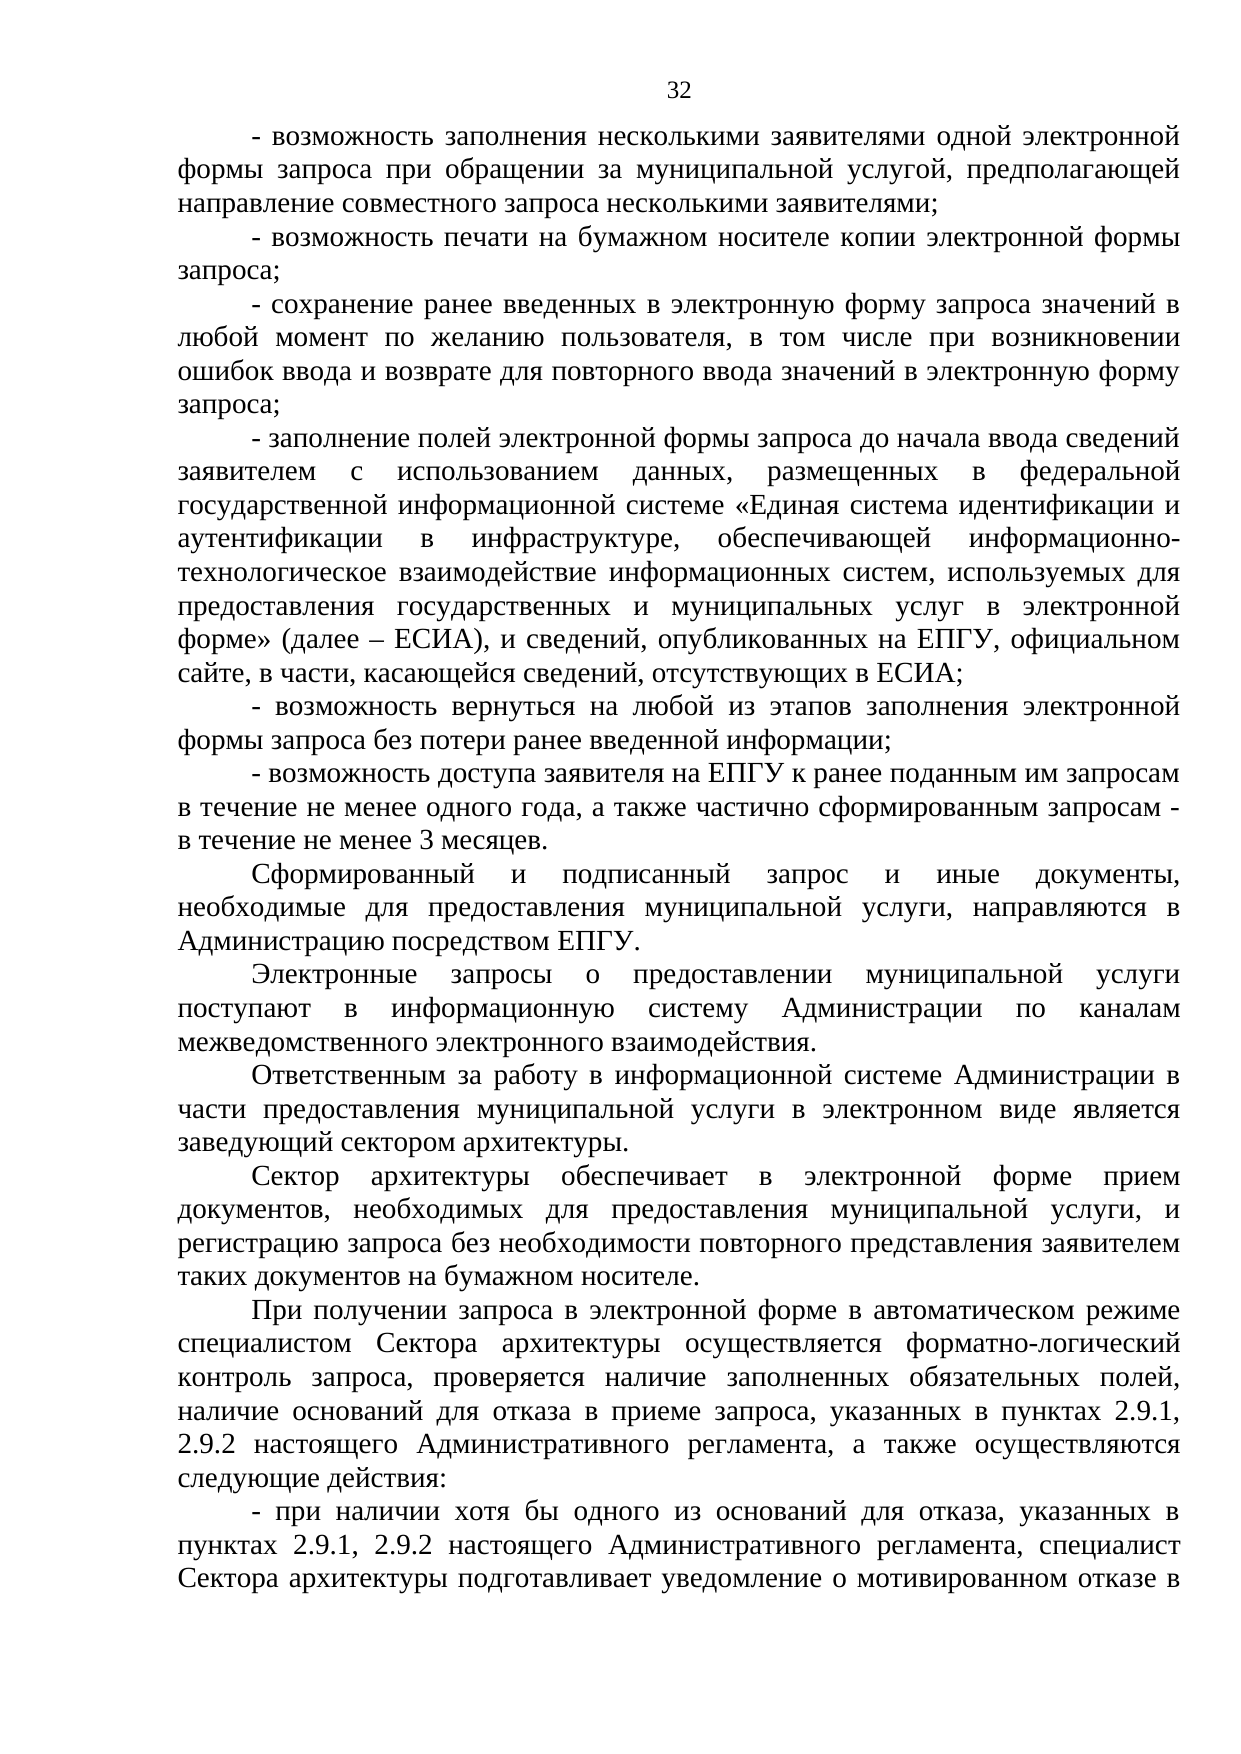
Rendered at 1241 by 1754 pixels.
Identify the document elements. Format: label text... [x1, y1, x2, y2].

text - возможность заполнения несколькими заявителями одной электронной формы запроса при обращении за муниципальной услугой, предполагающей направление совместного запроса несколькими заявителями; [177, 118, 1181, 219]
text Сектор архитектуры обеспечивает в электронной форме прием документов, необходимых для предоставления муниципальной услуги, и регистрацию запроса без необходимости повторного представления заявителем таких документов на бумажном носителе. [177, 1158, 1181, 1292]
text - заполнение полей электронной формы запроса до начала ввода сведений заявителем с использованием данных, размещенных в федеральной государственной информационной системе «Единая система идентификации и аутентификации в инфраструктуре, обеспечивающей информационно-технологическое взаимодействие информационных систем, используемых для предоставления государственных и муниципальных услуг в электронной форме» (далее – ЕСИА), и сведений, опубликованных на ЕПГУ, официальном сайте, в части, касающейся сведений, отсутствующих в ЕСИА; [177, 420, 1181, 688]
text - сохранение ранее введенных в электронную форму запроса значений в любой момент по желанию пользователя, в том числе при возникновении ошибок ввода и возврате для повторного ввода значений в электронную форму запроса; [177, 286, 1181, 420]
text - возможность печати на бумажном носителе копии электронной формы запроса; [177, 219, 1181, 286]
text - возможность доступа заявителя на ЕПГУ к ранее поданным им запросам в течение не менее одного года, а также частично сформированным запросам - в течение не менее 3 месяцев. [177, 755, 1181, 856]
text Электронные запросы о предоставлении муниципальной услуги поступают в информационную систему Администрации по каналам межведомственного электронного взаимодействия. [177, 957, 1181, 1057]
text При получении запроса в электронной форме в автоматическом режиме специалистом Сектора архитектуры осуществляется форматно-логический контроль запроса, проверяется наличие заполненных обязательных полей, наличие оснований для отказа в приеме запроса, указанных в пунктах 2.9.1, 2.9.2 настоящего Административного регламента, а также осуществляются следующие действия: [177, 1292, 1181, 1493]
text Ответственным за работу в информационной системе Администрации в части предоставления муниципальной услуги в электронном виде является заведующий сектором архитектуры. [177, 1057, 1181, 1158]
text - возможность вернуться на любой из этапов заполнения электронной формы запроса без потери ранее введенной информации; [177, 688, 1181, 755]
text Сформированный и подписанный запрос и иные документы, необходимые для предоставления муниципальной услуги, направляются в Администрацию посредством ЕПГУ. [177, 856, 1181, 957]
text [177, 1493, 1181, 1594]
